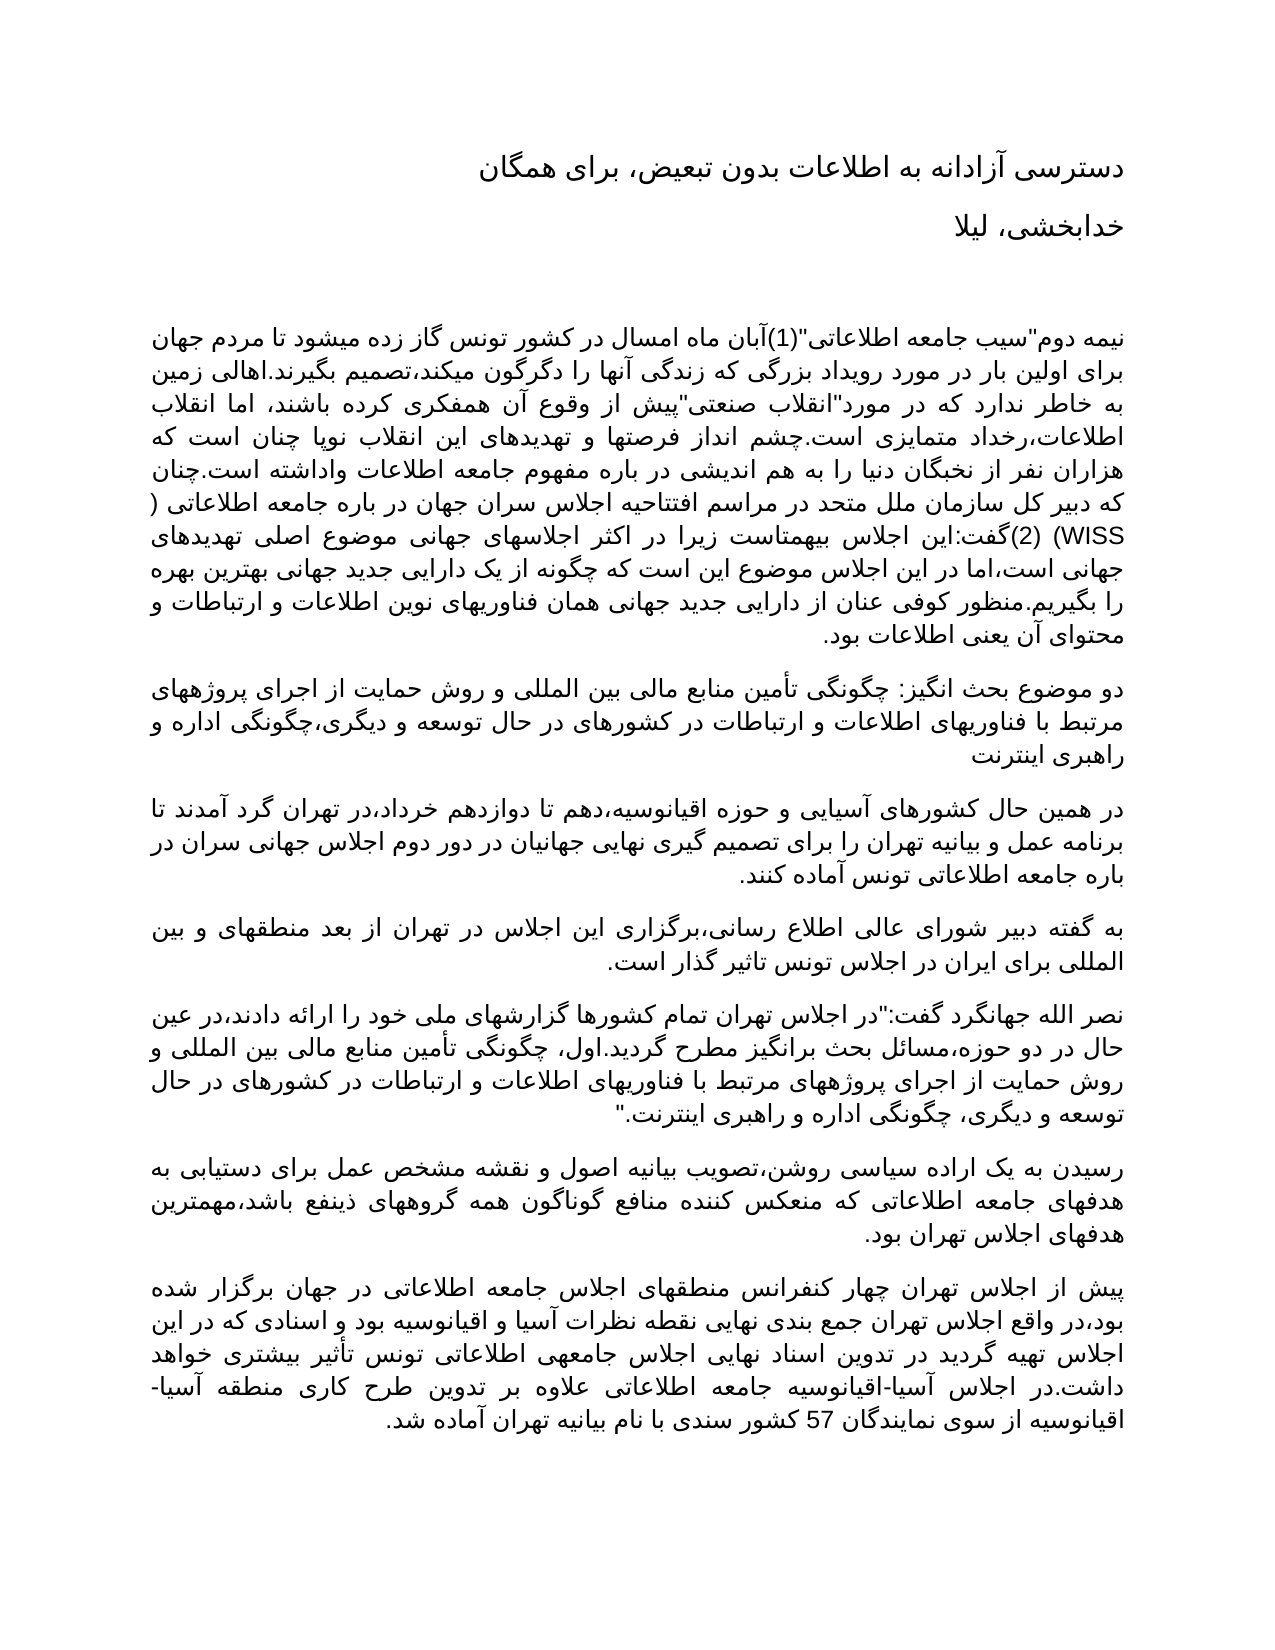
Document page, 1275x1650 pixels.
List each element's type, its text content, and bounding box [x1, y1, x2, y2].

text پیش از اجلاس تهران چهار کنفرانس منطقه‏ای اجلاس‏ جامعه اطلاعاتی در جهان برگزار شده بود،در واقع‏ اجلاس تهران جمع بندی نهایی نقطه نظرات آسیا و اقیانوسیه‏ بود و اسنادی که در این اجلاس تهیه گردید در تدوین اسناد نهایی اجلاس جامعه‏ی اطلاعاتی تونس تأثیر بیشتری خواهد داشت.در اجلاس آسیا-اقیانوسیه جامعه اطلاعاتی علاوه‏ بر تدوین طرح کاری منطقه آسیا-اقیانوسیه از سوی نمایندگان‏ 57 کشور سندی با نام بیانیه تهران آماده شد. [150, 1273, 1125, 1434]
text به گفته دبیر شورای عالی اطلاع رسانی،برگزاری این‏ اجلاس در تهران از بعد منطقه‏ای و بین المللی برای ایران‏ در اجلاس تونس تاثیر گذار است. [150, 913, 1125, 975]
text در همین حال کشورهای آسیایی و حوزه اقیانوسیه،دهم‏ تا دوازدهم خرداد،در تهران گرد آمدند تا برنامه عمل و بیانیه تهران را برای تصمیم گیری نهایی جهانیان در دور دوم‏ اجلاس جهانی سران در باره جامعه اطلاعاتی تونس آماده‏ کنند. [150, 793, 1125, 888]
text نصر الله جهانگرد گفت:"در اجلاس تهران تمام‏ کشورها گزارش‏های ملی خود را ارائه دادند،در عین حال‏ در دو حوزه،مسائل بحث برانگیز مطرح گردید.اول، چگونگی تأمین منابع مالی بین المللی و روش حمایت از اجرای پروژه‏های مرتبط با فناوری‏های اطلاعات و ارتباطات در کشورهای در حال توسعه و دیگری، چگونگی اداره و راهبری اینترنت." [150, 1000, 1125, 1128]
text دسترسی آزادانه به اطلاعات بدون تبعیض، برای همگان [150, 150, 1125, 183]
text خدابخشی، لیلا [150, 209, 1125, 243]
text نیمه دوم‏"سیب جامعه اطلاعاتی‏"(1)آبان ماه امسال در کشور تونس گاز زده می‏شود تا مردم جهان برای اولین‏ بار در مورد رویداد بزرگی که زندگی آنها را دگرگون‏ می‏کند،تصمیم بگیرند.اهالی زمین به خاطر ندارد که در مورد"انقلاب صنعتی‏"پیش از وقوع آن همفکری کرده باشند، اما انقلاب اطلاعات،رخداد متمایزی است.چشم انداز فرصت‏ها و تهدیدهای این انقلاب نوپا چنان است که‏ هزاران نفر از نخبگان دنیا را به هم اندیشی در باره مفهوم‏ جامعه اطلاعات واداشته است.چنان که دبیر کل سازمان‏ ملل متحد در مراسم افتتاحیه اجلاس سران جهان در باره‏ جامعه اطلاعاتی (WISS) (2)گفت:این اجلاس بی‏همتاست‏ زیرا در اکثر اجلاس‏های جهانی موضوع اصلی تهدیدهای‏ جهانی است،اما در این اجلاس موضوع این است که چگونه‏ از یک دارایی جدید جهانی بهترین بهره را بگیریم.منظور کوفی عنان از دارایی جدید جهانی همان فناوری‏های نوین‏ اطلاعات و ارتباطات و محتوای آن یعنی اطلاعات بود. [150, 323, 1125, 648]
text رسیدن به یک اراده سیاسی روشن،تصویب بیانیه اصول و نقشه مشخص عمل برای دستیابی به هدف‏های جامعه‏ اطلاعاتی که منعکس کننده منافع گوناگون همه گروه‏های‏ ذینفع باشد،مهمترین هدف‏های اجلاس تهران بود. [150, 1153, 1125, 1248]
text دو موضوع بحث انگیز: چگونگی تأمین منابع مالی‏ بین المللی و روش حمایت از اجرای پروژه‏های مرتبط با فناوری‏های اطلاعات و ارتباطات‏ در کشورهای در حال‏ توسعه و دیگری،چگونگی‏ اداره و راهبری اینترنت [150, 674, 1125, 768]
